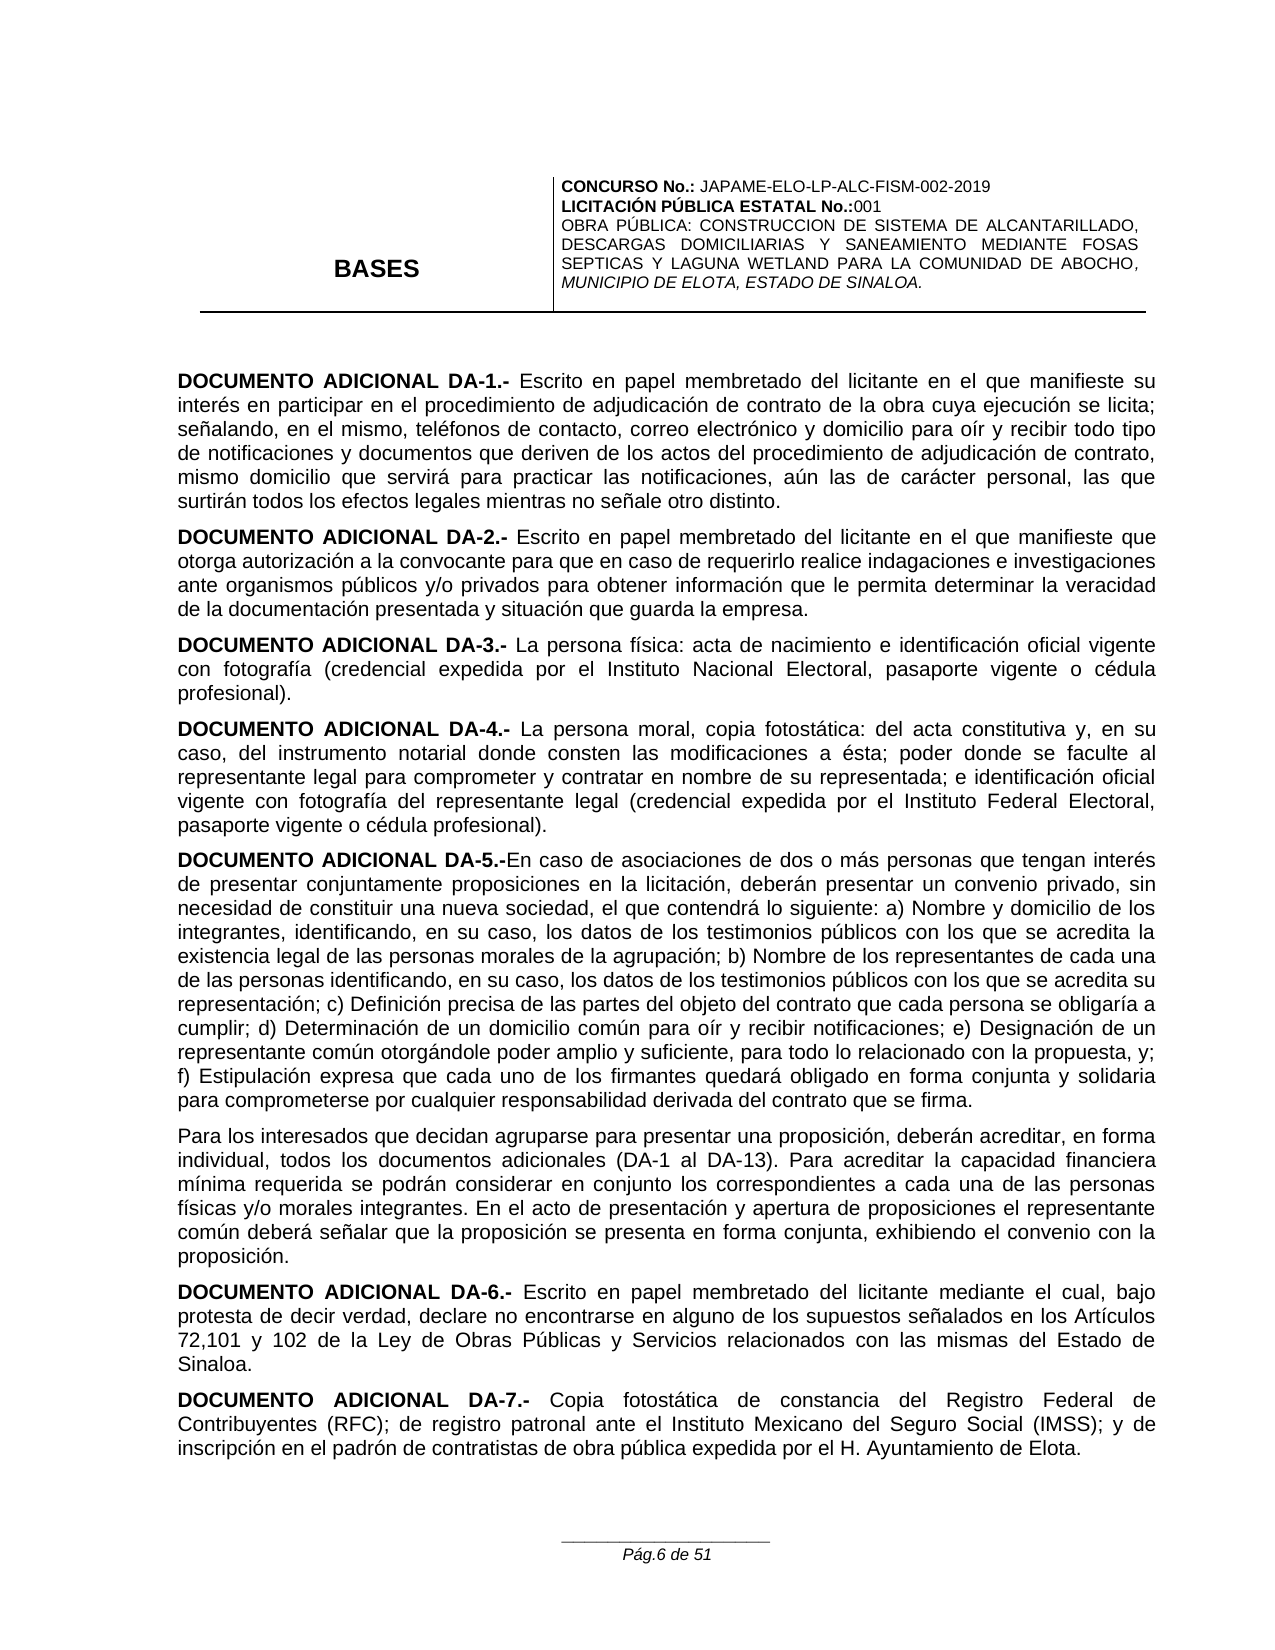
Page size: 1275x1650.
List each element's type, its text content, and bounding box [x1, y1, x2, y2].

text Para los interesados que decidan agruparse para presentar una proposición, deberán acreditar, en forma individual, todos los documentos adicionales (DA-1 al DA-13). Para acreditar la capacidad financiera mínima requerida se podrán considerar en conjunto los correspondientes a cada una de las personas físicas y/o morales integrantes. En el acto de presentación y apertura de proposiciones el representante común deberá señalar que la proposición se presenta en forma conjunta, exhibiendo el convenio con la proposición. [177, 1124, 1157, 1268]
text DOCUMENTO ADICIONAL DA-2.- Escrito en papel membretado del licitante en el que manifieste que otorga autorización a la convocante para que en caso de requerirlo realice indagaciones e investigaciones ante organismos públicos y/o privados para obtener información que le permita determinar la veracidad de la documentación presentada y situación que guarda la empresa. [177, 525, 1157, 621]
text DOCUMENTO ADICIONAL DA-3.- La persona física: acta de nacimiento e identificación oficial vigente con fotografía (credencial expedida por el Instituto Nacional Electoral, pasaporte vigente o cédula profesional). [177, 633, 1157, 704]
text DOCUMENTO ADICIONAL DA-6.- Escrito en papel membretado del licitante mediante el cual, bajo protesta de decir verdad, declare no encontrarse en alguno de los supuestos señalados en los Artículos 72,101 y 102 de la Ley de Obras Públicas y Servicios relacionados con las mismas del Estado de Sinaloa. [177, 1279, 1157, 1375]
text DOCUMENTO ADICIONAL DA-1.- Escrito en papel membretado del licitante en el que manifieste su interés en participar en el procedimiento de adjudicación de contrato de la obra cuya ejecución se licita; señalando, en el mismo, teléfonos de contacto, correo electrónico y domicilio para oír y recibir todo tipo de notificaciones y documentos que deriven de los actos del procedimiento de adjudicación de contrato, mismo domicilio que servirá para practicar las notificaciones, aún las de carácter personal, las que surtirán todos los efectos legales mientras no señale otro distinto. [177, 369, 1157, 513]
text DOCUMENTO ADICIONAL DA-7.- Copia fotostática de constancia del Registro Federal de Contribuyentes (RFC); de registro patronal ante el Instituto Mexicano del Seguro Social (IMSS); y de inscripción en el padrón de contratistas de obra pública expedida por el H. Ayuntamiento de Elota. [177, 1387, 1157, 1459]
text DOCUMENTO ADICIONAL DA-4.- La persona moral, copia fotostática: del acta constitutiva y, en su caso, del instrumento notarial donde consten las modificaciones a ésta; poder donde se faculte al representante legal para comprometer y contratar en nombre de su representada; e identificación oficial vigente con fotografía del representante legal (credencial expedida por el Instituto Federal Electoral, pasaporte vigente o cédula profesional). [177, 717, 1157, 836]
text DOCUMENTO ADICIONAL DA-5.-En caso de asociaciones de dos o más personas que tengan interés de presentar conjuntamente proposiciones en la licitación, deberán presentar un convenio privado, sin necesidad de constituir una nueva sociedad, el que contendrá lo siguiente: a) Nombre y domicilio de los integrantes, identificando, en su caso, los datos de los testimonios públicos con los que se acredita la existencia legal de las personas morales de la agrupación; b) Nombre de los representantes de cada una de las personas identificando, en su caso, los datos de los testimonios públicos con los que se acredita su representación; c) Definición precisa de las partes del objeto del contrato que cada persona se obligaría a cumplir; d) Determinación de un domicilio común para oír y recibir notificaciones; e) Designación de un representante común otorgándole poder amplio y suficiente, para todo lo relacionado con la propuesta, y; f) Estipulación expresa que cada uno de los firmantes quedará obligado en forma conjunta y solidaria para comprometerse por cualquier responsabilidad derivada del contrato que se firma. [177, 848, 1157, 1112]
